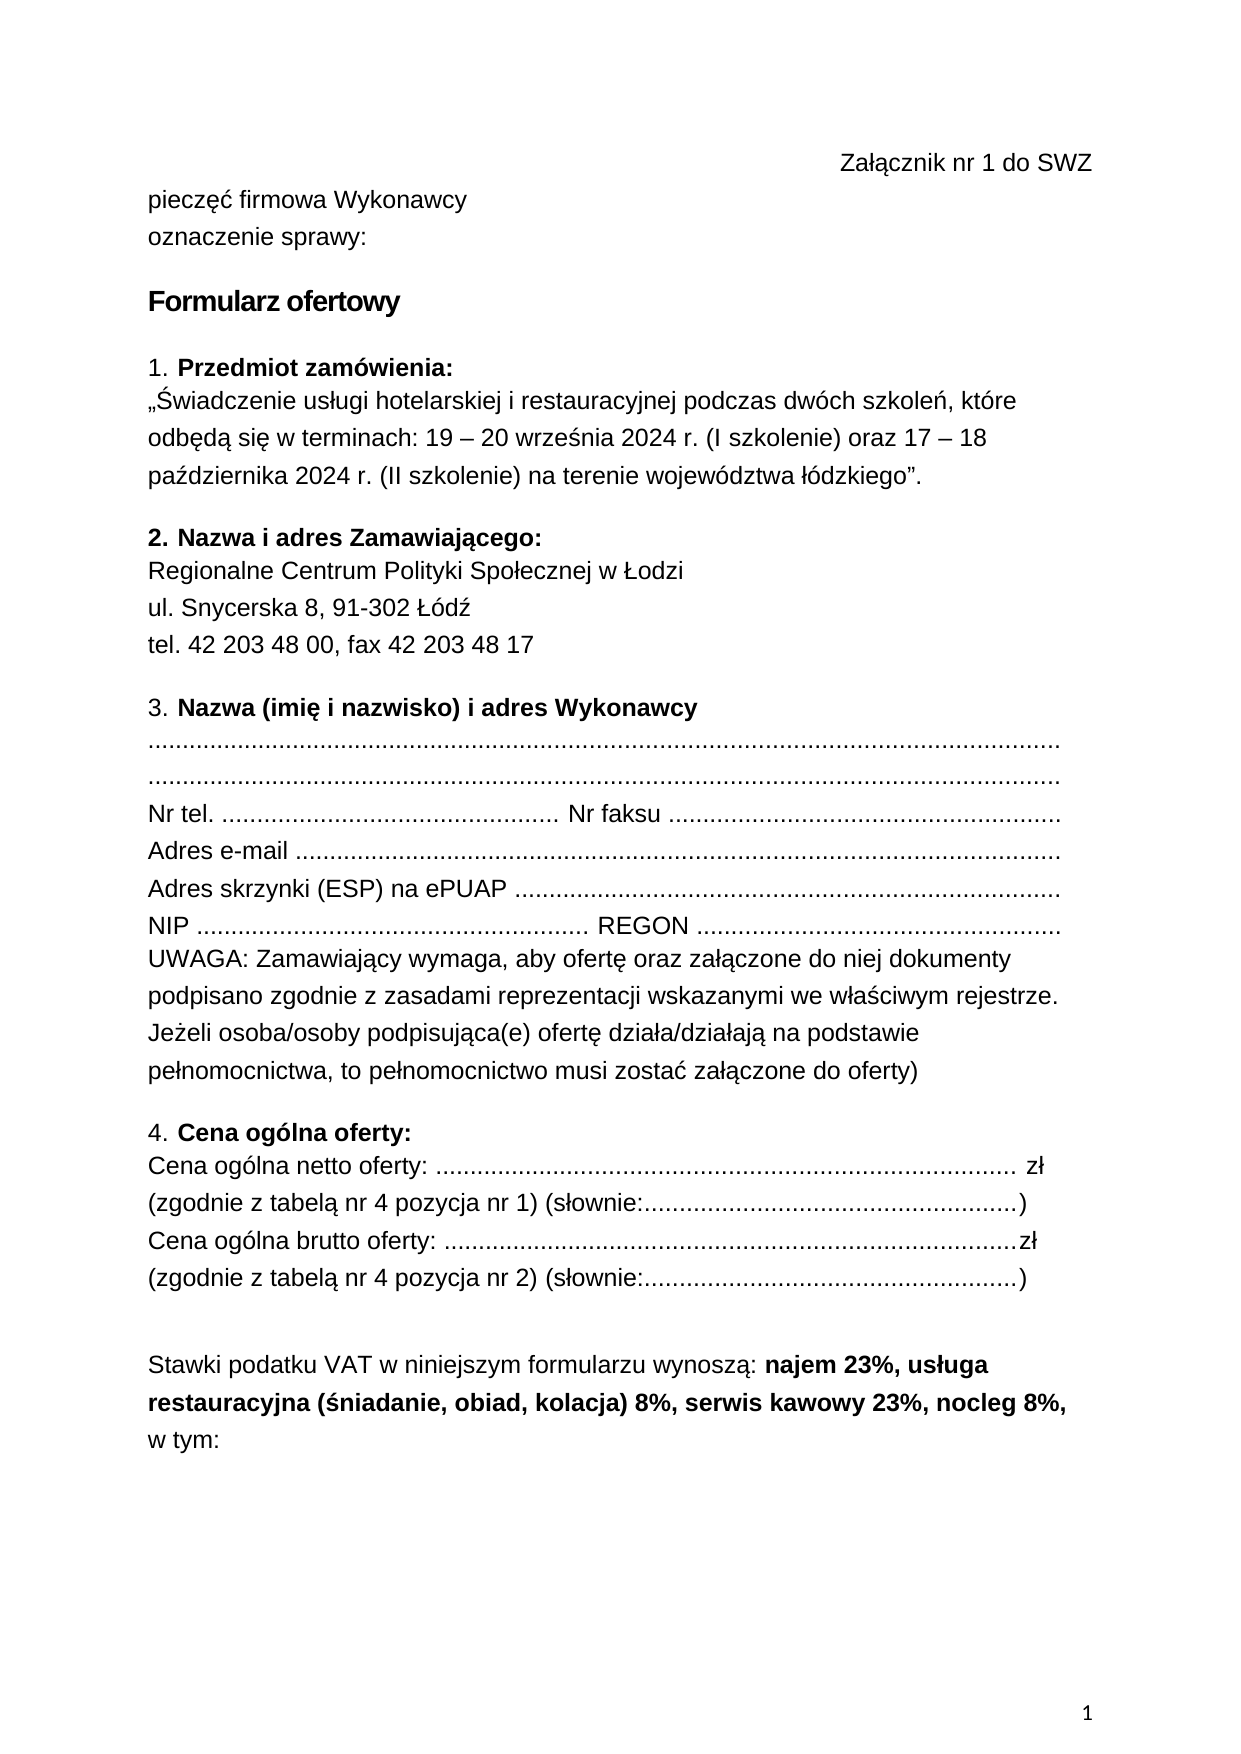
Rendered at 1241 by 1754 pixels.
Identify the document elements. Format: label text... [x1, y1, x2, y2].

subtitle Nazwa i adres Zamawiającego: [148, 523, 1093, 552]
subtitle Przedmiot zamówienia: [148, 353, 1093, 382]
text Adres skrzynki (ESP) na ePUAP [148, 873, 1079, 902]
text pieczęć firmowa Wykonawcy [148, 185, 1029, 214]
text Stawki podatku VAT w niniejszym formularzu wynoszą: najem 23%, usługa restauracyjna (śniadanie, obiad, kolacja) 8%, serwis kawowy 23%, nocleg 8%, [148, 1350, 1093, 1416]
text UWAGA: Zamawiający wymaga, aby ofertę oraz załączone do niej dokumenty podpisano zgodnie z zasadami reprezentacji wskazanymi we właściwym rejestrze. Jeżeli osoba/osoby podpisująca(e) ofertę działa/działają na podstawie pełnomocnictwa, to pełnomocnictwo musi zostać załączone do oferty) [148, 944, 1093, 1084]
subtitle Nazwa (imię i nazwisko) i adres Wykonawcy [148, 693, 1093, 722]
text Nr tel. Nr faksu [148, 799, 1079, 828]
text NIP REGON [148, 911, 1093, 939]
text tel. 42 203 48 00, fax 42 203 48 17 [148, 631, 1093, 659]
text oznaczenie sprawy: [148, 222, 1093, 251]
text w tym: [148, 1425, 1093, 1453]
text Załącznik nr 1 do SWZ [148, 148, 1093, 176]
title Formularz ofertowy [148, 284, 1093, 318]
text Adres e-mail [148, 836, 1079, 865]
text Cena ogólna brutto oferty: zł (zgodnie z tabelą nr 4 pozycja nr 2) (słownie: ) [148, 1226, 1079, 1292]
text ul. Snycerska 8, 91-302 Łódź [148, 593, 1093, 622]
text Regionalne Centrum Polityki Społecznej w Łodzi [148, 556, 1093, 585]
text „Świadczenie usługi hotelarskiej i restauracyjnej podczas dwóch szkoleń, które odbędą się w terminach: 19 – 20 września 2024 r. (I szkolenie) oraz 17 – 18 października 2024 r. (II szkolenie) na terenie województwa łódzkiego”. [148, 386, 1093, 489]
text Cena ogólna netto oferty: zł (zgodnie z tabelą nr 4 pozycja nr 1) (słownie: ) [148, 1151, 1093, 1217]
subtitle Cena ogólna oferty: [148, 1118, 1093, 1147]
